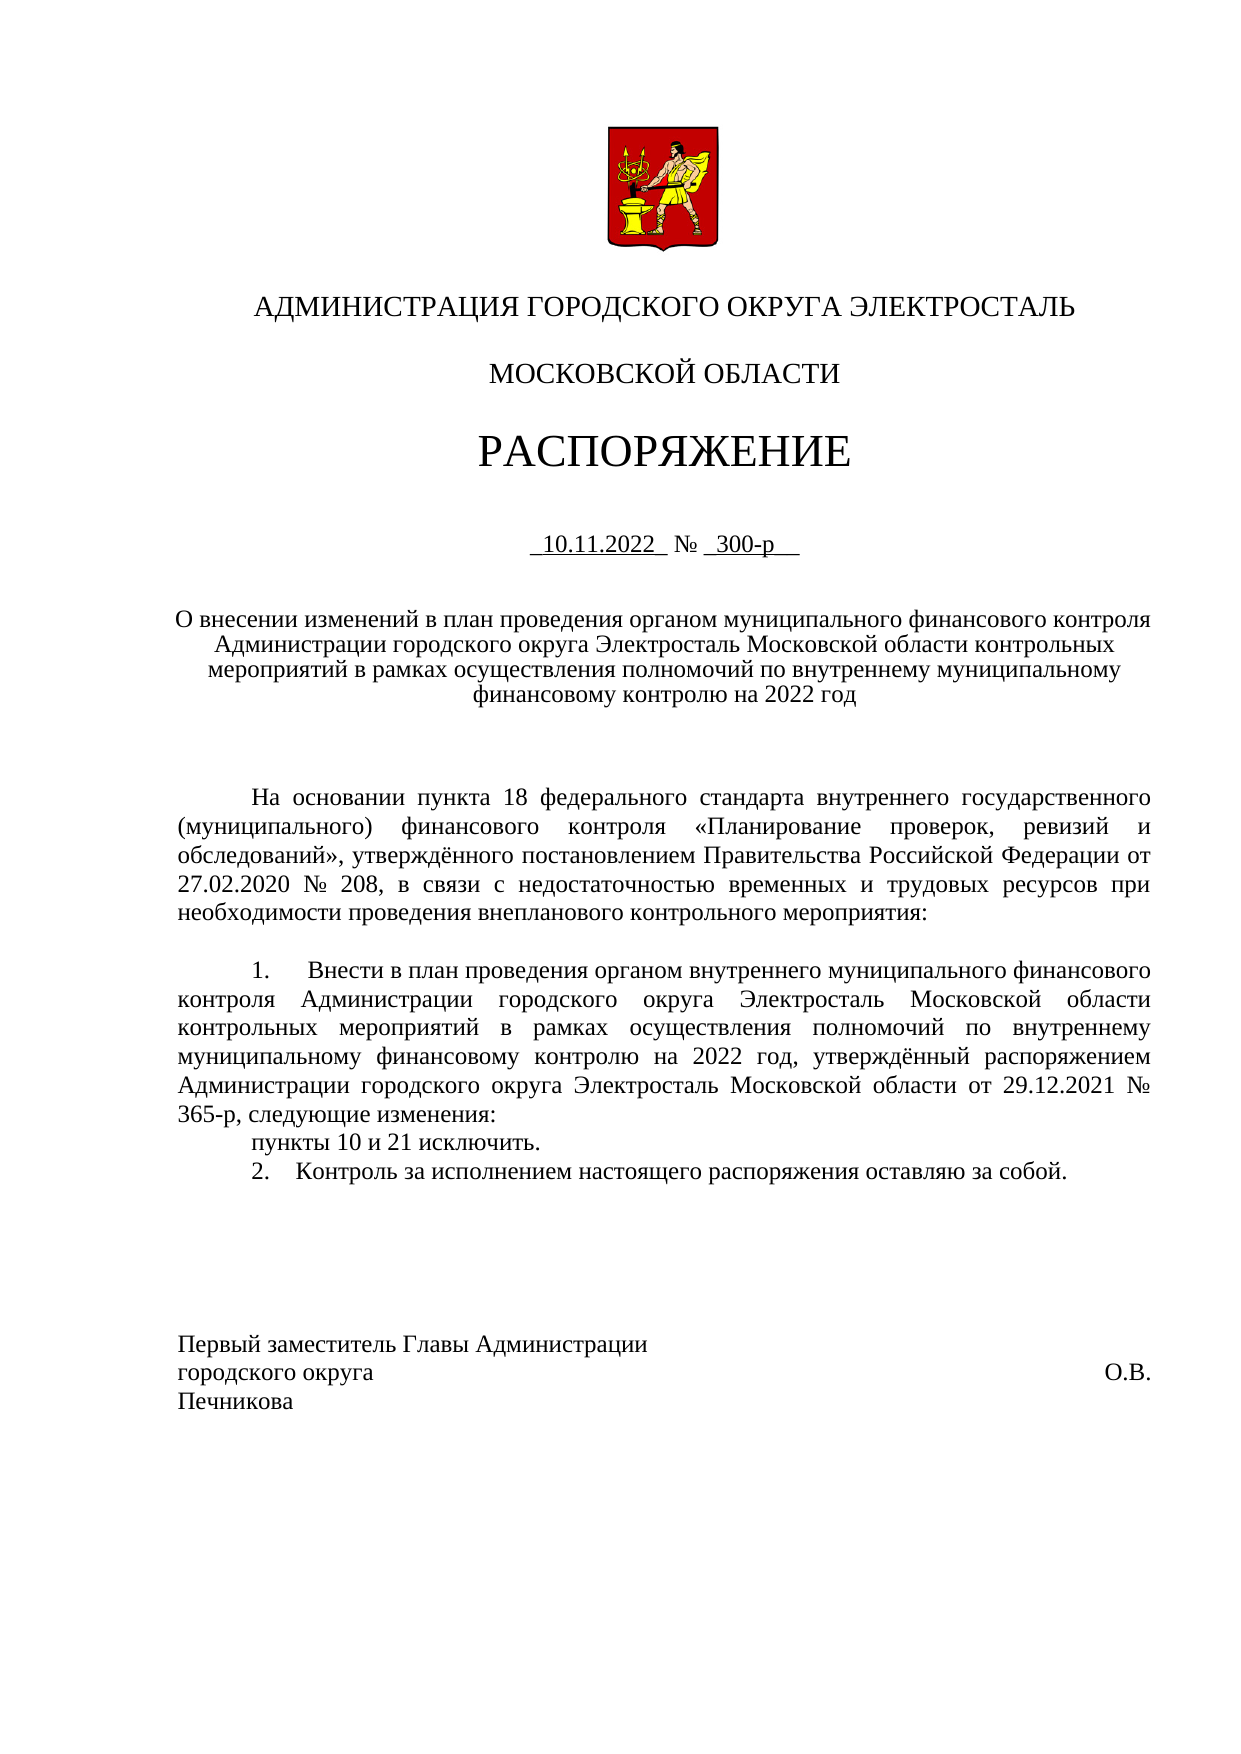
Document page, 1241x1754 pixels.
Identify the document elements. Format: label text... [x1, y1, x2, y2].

text _10.11.2022_ № _300-р__ [177, 529, 1152, 557]
list Контроль за исполнением настоящего распоряжения оставляю за собой. [177, 1156, 1152, 1185]
text О внесении изменений в план проведения органом муниципального финансового контроля Администрации городского округа Электросталь Московской области контрольных мероприятий в рамках осуществления полномочий по внутреннему муниципальному финансовому контролю на 2022 год [174, 607, 1152, 707]
text РАСПОРЯЖЕНИЕ [177, 423, 1152, 476]
text Первый заместитель Главы Администрации [177, 1329, 1152, 1357]
text МОСКОВСКОЙ ОБЛАСТИ [177, 356, 1152, 390]
text городского округа О.В. Печникова [177, 1357, 1152, 1415]
text АДМИНИСТРАЦИЯ ГОРОДСКОГО ОКРУГА ЭЛЕКТРОСТАЛЬ [177, 289, 1152, 323]
picture [597, 118, 732, 256]
text пункты 10 и 21 исключить. [251, 1127, 1152, 1156]
text На основании пункта 18 федерального стандарта внутреннего государственного (муниципального) финансового контроля «Планирование проверок, ревизий и обследований», утверждённого постановлением Правительства Российской Федерации от 27.02.2020 № 208, в связи с недостаточностью временных и трудовых ресурсов при необходимости проведения внепланового контрольного мероприятия: [177, 782, 1152, 926]
list Внести в план проведения органом внутреннего муниципального финансового контроля Администрации городского округа Электросталь Московской области контрольных мероприятий в рамках осуществления полномочий по внутреннему муниципальному финансовому контролю на 2022 год, утверждённый распоряжением Администрации городского округа Электросталь Московской области от 29.12.2021 № 365-р, следующие изменения: [177, 955, 1152, 1127]
